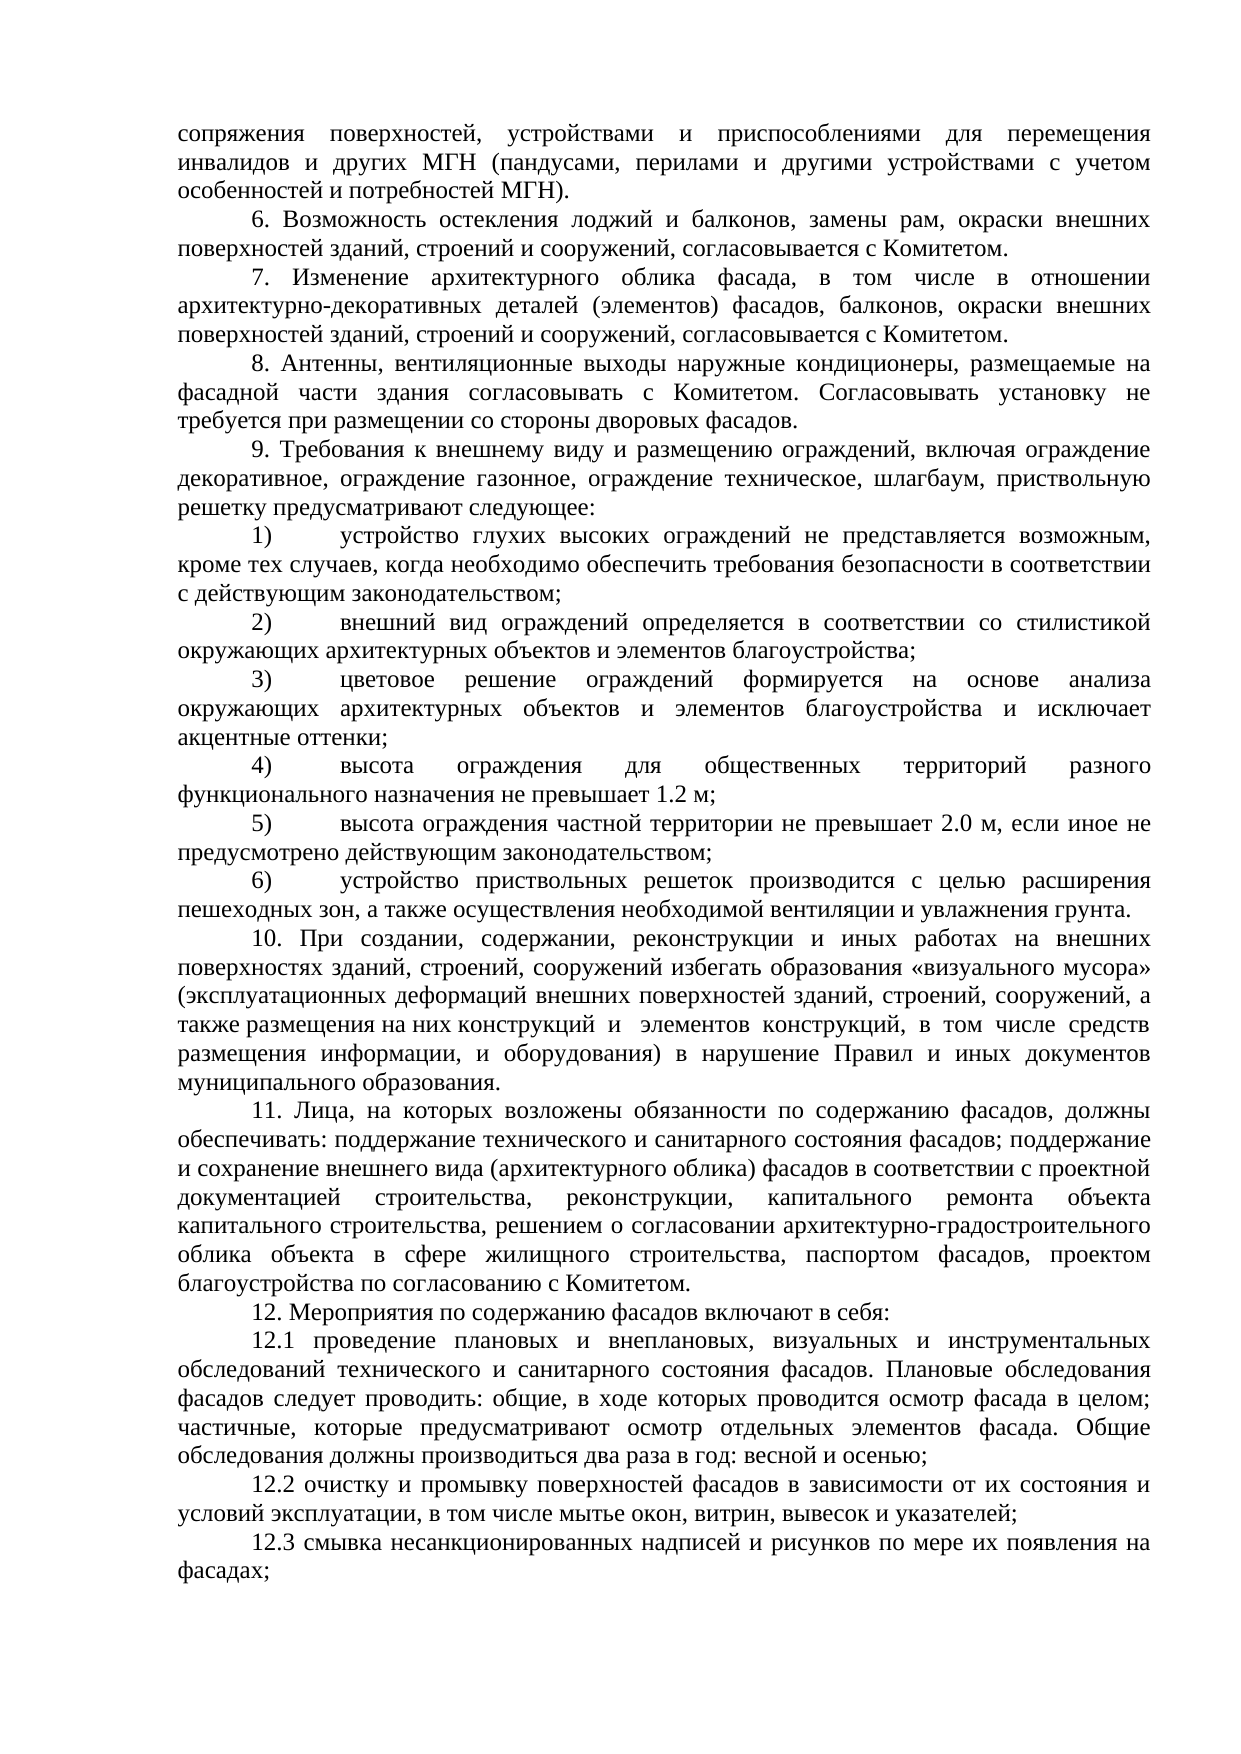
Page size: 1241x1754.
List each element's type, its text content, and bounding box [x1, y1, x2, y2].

text 2) внешний вид ограждений определяется в соответствии со стилистикой окружающих архитектурных объектов и элементов благоустройства; [177, 607, 1152, 664]
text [177, 118, 1152, 204]
text 8. Антенны, вентиляционные выходы наружные кондиционеры, размещаемые на фасадной части здания согласовывать с Комитетом. Согласовывать установку не требуется при размещении со стороны дворовых фасадов. [177, 348, 1152, 434]
text 7. Изменение архитектурного облика фасада, в том числе в отношении архитектурно-декоративных деталей (элементов) фасадов, балконов, окраски внешних поверхностей зданий, строений и сооружений, согласовывается с Комитетом. [177, 262, 1152, 348]
text 12. Мероприятия по содержанию фасадов включают в себя: [177, 1297, 1152, 1326]
text 6. Возможность остекления лоджий и балконов, замены рам, окраски внешних поверхностей зданий, строений и сооружений, согласовывается с Комитетом. [177, 204, 1152, 262]
text 4) высота ограждения для общественных территорий разного функционального назначения не превышает 1.2 м; [177, 751, 1152, 808]
text 12.1 проведение плановых и внеплановых, визуальных и инструментальных обследований технического и санитарного состояния фасадов. Плановые обследования фасадов следует проводить: общие, в ходе которых проводится осмотр фасада в целом; частичные, которые предусматривают осмотр отдельных элементов фасада. Общие обследования должны производиться два раза в год: весной и осенью; [177, 1326, 1152, 1469]
text 5) высота ограждения частной территории не превышает 2.0 м, если иное не предусмотрено действующим законодательством; [177, 808, 1152, 866]
text 11. Лица, на которых возложены обязанности по содержанию фасадов, должны обеспечивать: поддержание технического и санитарного состояния фасадов; поддержание и сохранение внешнего вида (архитектурного облика) фасадов в соответствии с проектной документацией строительства, реконструкции, капитального ремонта объекта капитального строительства, решением о согласовании архитектурно-градостроительного облика объекта в сфере жилищного строительства, паспортом фасадов, проектом благоустройства по согласованию с Комитетом. [177, 1096, 1152, 1297]
text 6) устройство приствольных решеток производится с целью расширения пешеходных зон, а также осуществления необходимой вентиляции и увлажнения грунта. [177, 866, 1152, 923]
text 10. При создании, содержании, реконструкции и иных работах на внешних поверхностях зданий, строений, сооружений избегать образования «визуального мусора» (эксплуатационных деформаций внешних поверхностей зданий, строений, сооружений, а также размещения на них конструкций и элементов конструкций, в том числе средств размещения информации, и оборудования) в нарушение Правил и иных документов муниципального образования. [177, 923, 1152, 1096]
text 1) устройство глухих высоких ограждений не представляется возможным, кроме тех случаев, когда необходимо обеспечить требования безопасности в соответствии с действующим законодательством; [177, 521, 1152, 607]
text 9. Требования к внешнему виду и размещению ограждений, включая ограждение декоративное, ограждение газонное, ограждение техническое, шлагбаум, приствольную решетку предусматривают следующее: [177, 434, 1152, 521]
text 12.2 очистку и промывку поверхностей фасадов в зависимости от их состояния и условий эксплуатации, в том числе мытье окон, витрин, вывесок и указателей; [177, 1469, 1152, 1527]
text 3) цветовое решение ограждений формируется на основе анализа окружающих архитектурных объектов и элементов благоустройства и исключает акцентные оттенки; [177, 664, 1152, 751]
text 12.3 смывка несанкционированных надписей и рисунков по мере их появления на фасадах; [177, 1527, 1152, 1584]
